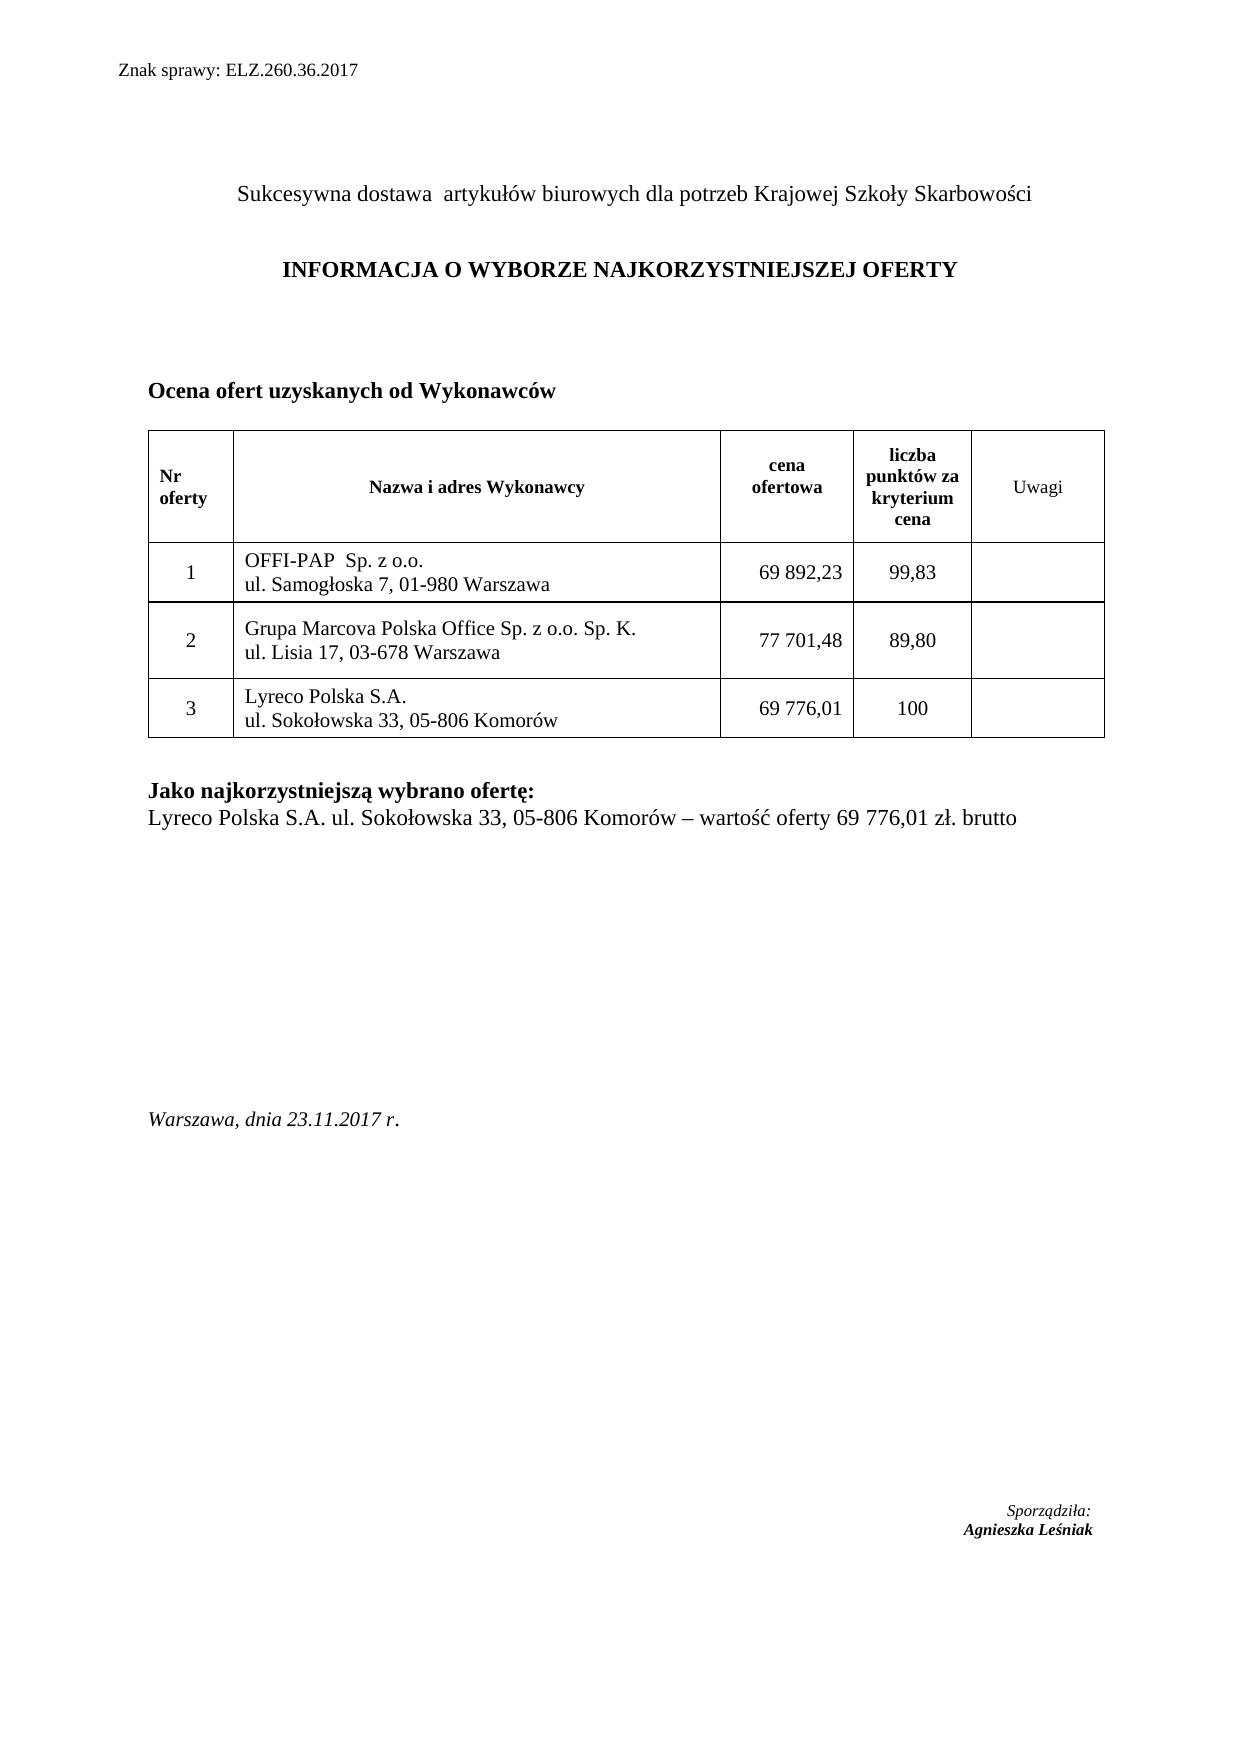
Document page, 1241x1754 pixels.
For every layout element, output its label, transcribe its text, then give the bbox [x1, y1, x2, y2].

table_cell [972, 603, 1104, 678]
table_cell 69 892,23 [721, 543, 853, 601]
text Sukcesywna dostawa artykułów biurowych dla potrzeb Krajowej Szkoły Skarbowości [148, 181, 1122, 207]
table_cell OFFI-PAP Sp. z o.o. ul. Samogłoska 7, 01-980 Warszawa [234, 543, 720, 601]
text Znak sprawy: ELZ.260.36.2017 [118, 59, 1122, 81]
table_cell 69 776,01 [721, 679, 853, 737]
table_cell 77 701,48 [721, 603, 853, 678]
table_cell 100 [854, 679, 971, 737]
table_cell Grupa Marcova Polska Office Sp. z o.o. Sp. K. ul. Lisia 17, 03-678 Warszawa [234, 603, 720, 678]
table_header Uwagi [972, 431, 1104, 542]
text Warszawa, dnia 23.11.2017 r. [148, 1106, 1093, 1132]
table_cell [972, 679, 1104, 737]
table_cell [972, 543, 1104, 601]
text Sporządziła: [148, 1501, 1093, 1520]
table_cell Lyreco Polska S.A. ul. Sokołowska 33, 05-806 Komorów [234, 679, 720, 737]
table_cell 99,83 [854, 543, 971, 601]
text Agnieszka Leśniak [148, 1520, 1093, 1539]
table_cell 2 [149, 603, 233, 678]
table_header cena ofertowa [721, 431, 853, 542]
text Ocena ofert uzyskanych od Wykonawców [148, 377, 1093, 404]
text Lyreco Polska S.A. ul. Sokołowska 33, 05-806 Komorów – wartość oferty 69 776,01 zł. brutto [148, 804, 1093, 830]
table_cell 89,80 [854, 603, 971, 678]
table_cell 3 [149, 679, 233, 737]
text Jako najkorzystniejszą wybrano ofertę: [148, 777, 1093, 804]
text INFORMACJA O WYBORZE NAJKORZYSTNIEJSZEJ OFERTY [148, 256, 1093, 283]
table_header Nazwa i adres Wykonawcy [234, 431, 720, 542]
table_header liczba punktów za kryterium cena [854, 431, 971, 542]
table_header Nr oferty [149, 431, 233, 542]
table_cell 1 [149, 543, 233, 601]
